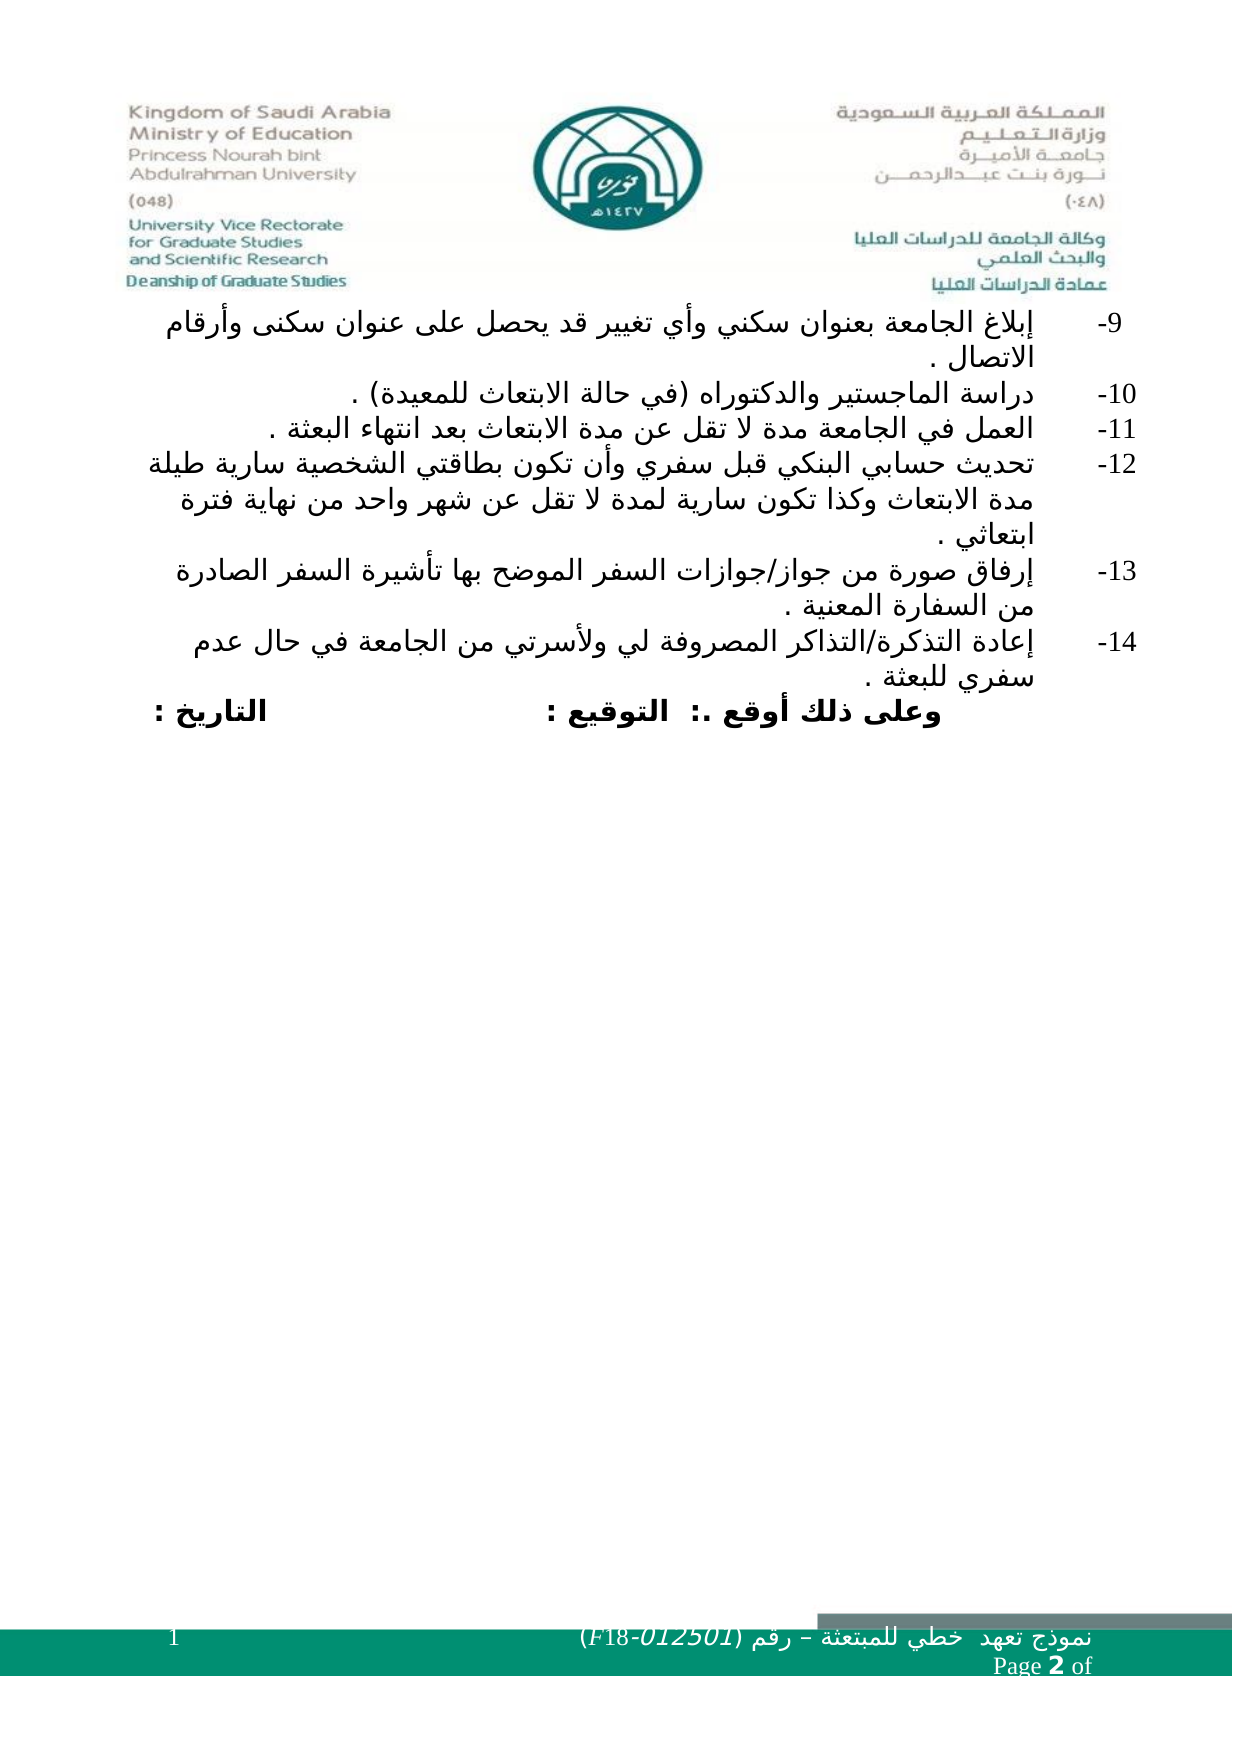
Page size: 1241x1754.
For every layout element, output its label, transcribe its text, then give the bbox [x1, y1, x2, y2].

list إرفاق صورة من جواز/جوازات السفر الموضح بها تأشيرة السفر الصادرة من السفارة المعنية . [148, 552, 1098, 623]
list دراسة الماجستير والدكتوراه (في حالة الابتعاث للمعيدة) . [148, 375, 1098, 410]
picture [0, 1581, 1232, 1676]
picture [71, 73, 1137, 304]
list إبلاغ الجامعة بعنوان سكني وأي تغيير قد يحصل على عنوان سكنى وأرقام الاتصال . [148, 304, 1098, 375]
list إعادة التذكرة/التذاكر المصروفة لي ولأسرتي من الجامعة في حال عدم سفري للبعثة . [148, 623, 1098, 693]
list تحديث حسابي البنكي قبل سفري وأن تكون بطاقتي الشخصية سارية طيلة مدة الابتعاث وكذا تكون سارية لمدة لا تقل عن شهر واحد من نهاية فترة ابتعاثي . [148, 446, 1098, 552]
text وعلى ذلك أوقع .: التوقيع : التاريخ : [148, 693, 1017, 729]
list العمل في الجامعة مدة لا تقل عن مدة الابتعاث بعد انتهاء البعثة . [148, 410, 1098, 446]
